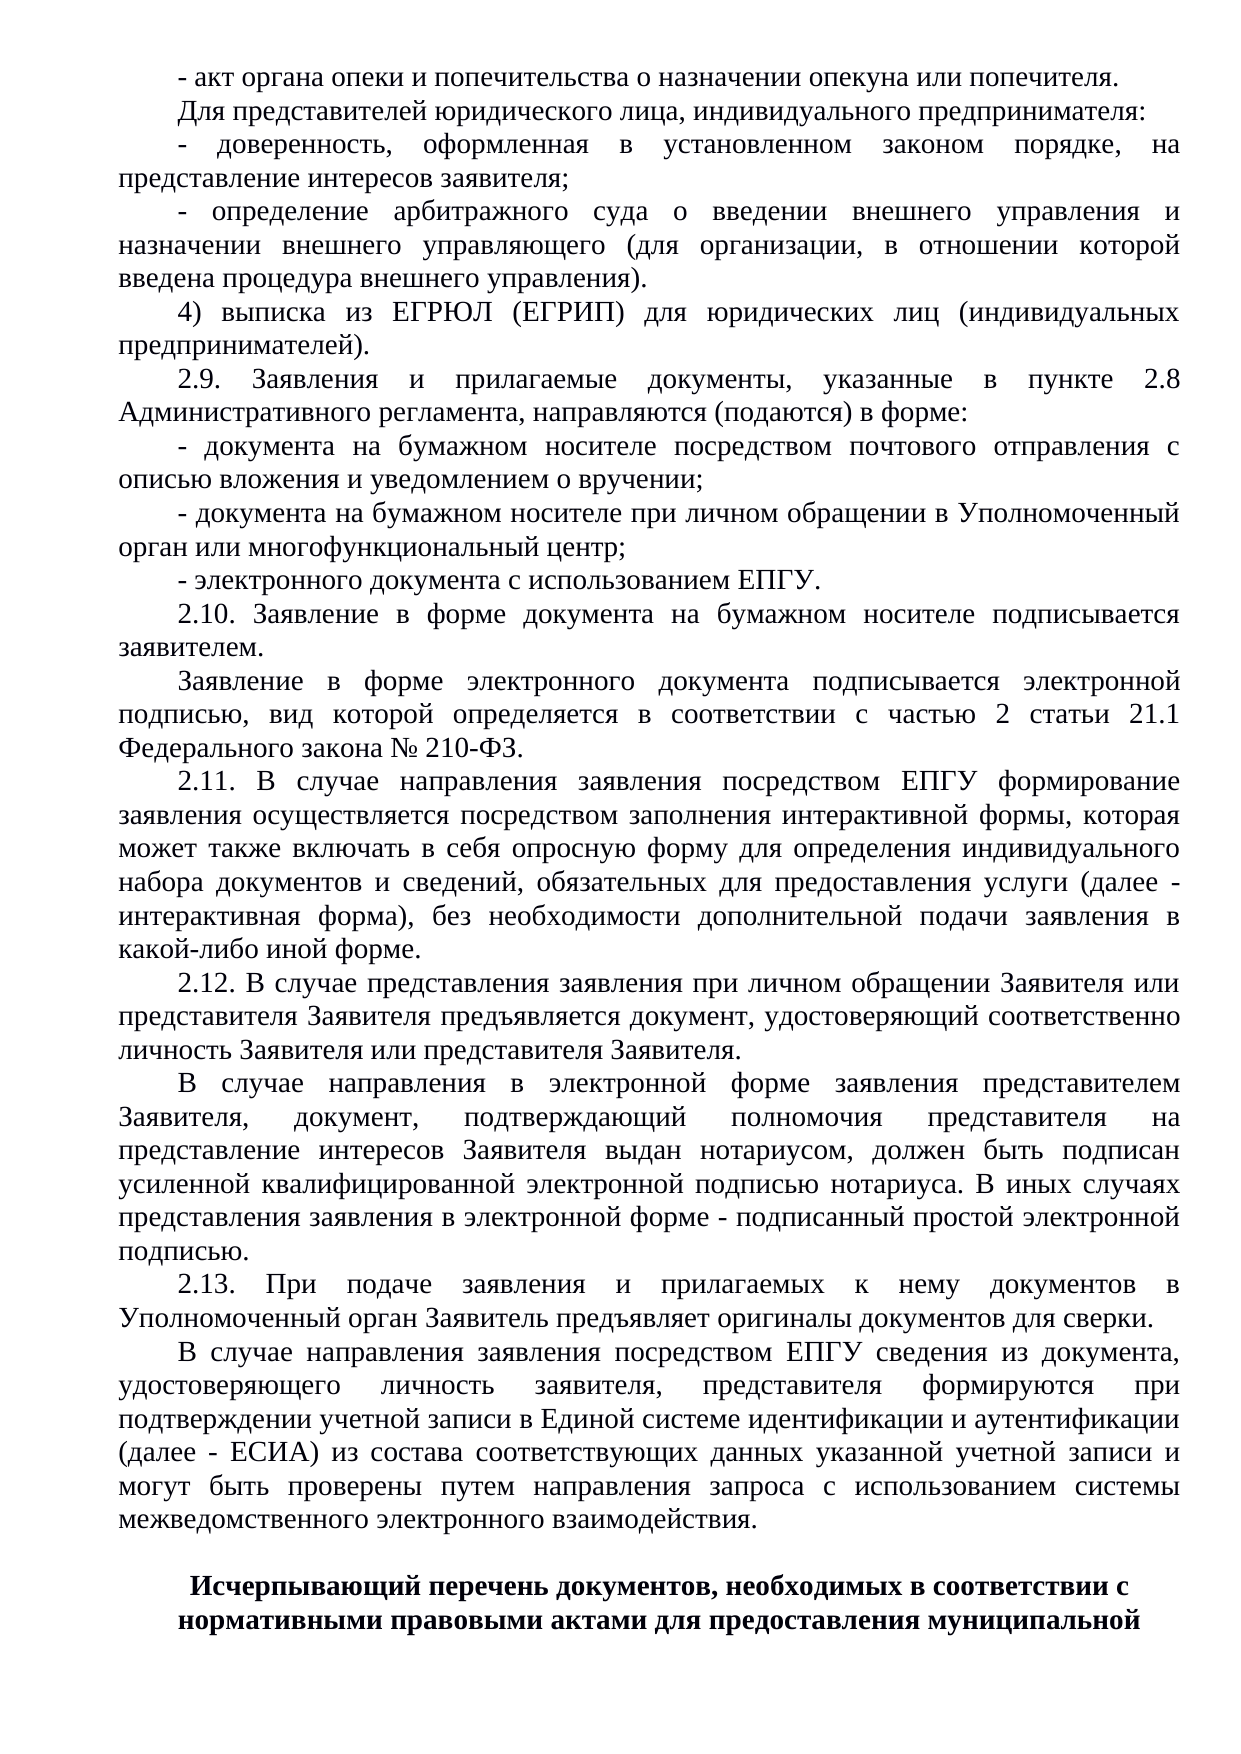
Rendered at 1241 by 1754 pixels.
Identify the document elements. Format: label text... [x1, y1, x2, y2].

text 2.12. В случае представления заявления при личном обращении Заявителя или представителя Заявителя предъявляется документ, удостоверяющий соответственно личность Заявителя или представителя Заявителя. [118, 965, 1181, 1065]
text - документа на бумажном носителе посредством почтового отправления с описью вложения и уведомлением о вручении; [118, 428, 1181, 495]
text 2.10. Заявление в форме документа на бумажном носителе подписывается заявителем. [118, 596, 1181, 663]
text Заявление в форме электронного документа подписывается электронной подписью, вид которой определяется в соответствии с частью 2 статьи 21.1 Федерального закона № 210-ФЗ. [118, 663, 1181, 763]
text 2.13. При подаче заявления и прилагаемых к нему документов в Уполномоченный орган Заявитель предъявляет оригиналы документов для сверки. [118, 1267, 1181, 1334]
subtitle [138, 1568, 1181, 1636]
text - определение арбитражного суда о введении внешнего управления и назначении внешнего управляющего (для организации, в отношении которой введена процедура внешнего управления). [118, 193, 1181, 294]
text 4) выписка из ЕГРЮЛ (ЕГРИП) для юридических лиц (индивидуальных предпринимателей). [118, 294, 1181, 361]
text - документа на бумажном носителе при личном обращении в Уполномоченный орган или многофункциональный центр; [118, 495, 1181, 562]
text - доверенность, оформленная в установленном законом порядке, на представление интересов заявителя; [118, 126, 1181, 193]
text - акт органа опеки и попечительства о назначении опекуна или попечителя. [118, 59, 1181, 93]
text Для представителей юридического лица, индивидуального предпринимателя: [118, 93, 1181, 126]
text - электронного документа с использованием ЕПГУ. [118, 562, 1181, 596]
text 2.9. Заявления и прилагаемые документы, указанные в пункте 2.8 Административного регламента, направляются (подаются) в форме: [118, 361, 1181, 428]
text В случае направления заявления посредством ЕПГУ сведения из документа, удостоверяющего личность заявителя, представителя формируются при подтверждении учетной записи в Единой системе идентификации и аутентификации (далее - ЕСИА) из состава соответствующих данных указанной учетной записи и могут быть проверены путем направления запроса с использованием системы межведомственного электронного взаимодействия. [118, 1334, 1181, 1535]
text 2.11. В случае направления заявления посредством ЕПГУ формирование заявления осуществляется посредством заполнения интерактивной формы, которая может также включать в себя опросную форму для определения индивидуального набора документов и сведений, обязательных для предоставления услуги (далее - интерактивная форма), без необходимости дополнительной подачи заявления в какой-либо иной форме. [118, 763, 1181, 965]
text В случае направления в электронной форме заявления представителем Заявителя, документ, подтверждающий полномочия представителя на представление интересов Заявителя выдан нотариусом, должен быть подписан усиленной квалифицированной электронной подписью нотариуса. В иных случаях представления заявления в электронной форме - подписанный простой электронной подписью. [118, 1065, 1181, 1267]
